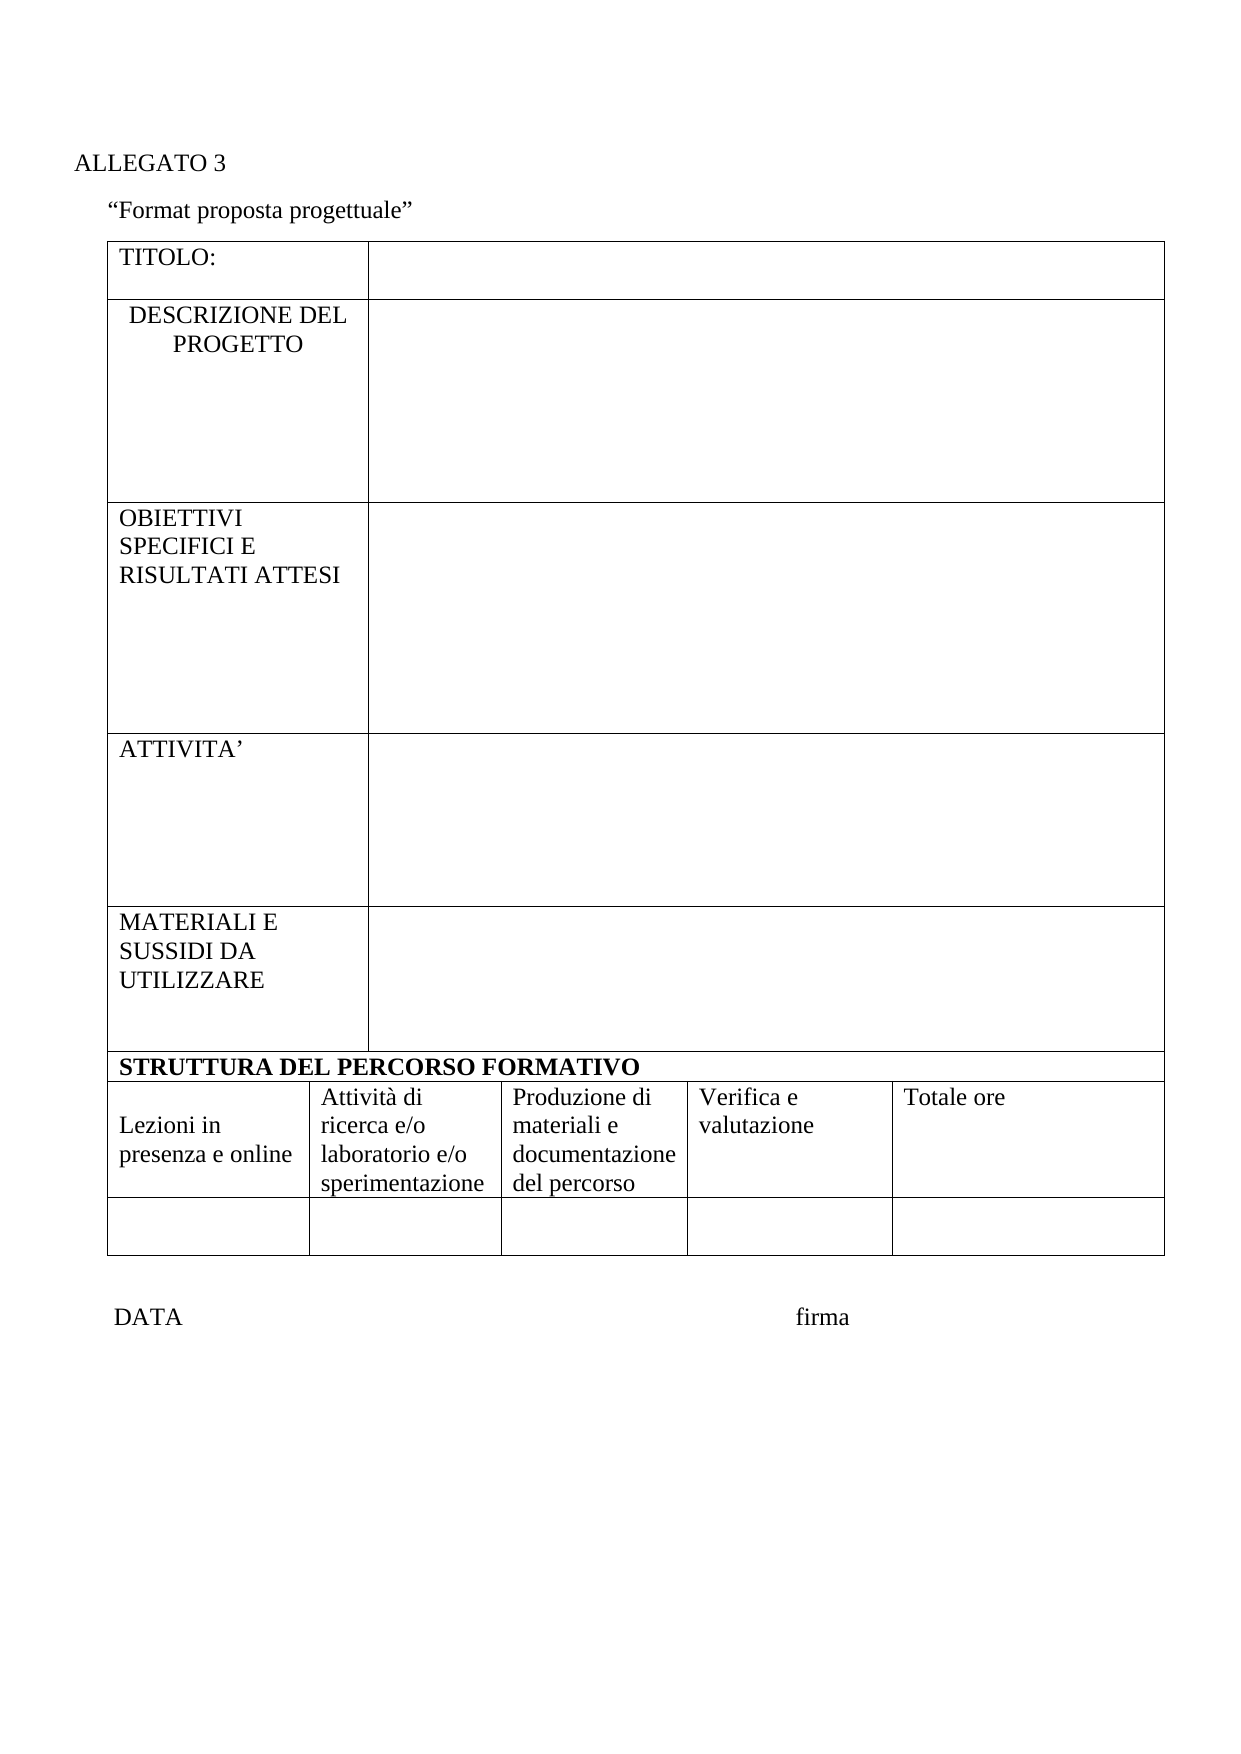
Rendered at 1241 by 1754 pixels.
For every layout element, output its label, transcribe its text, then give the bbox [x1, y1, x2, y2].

text DATA firma [107, 1302, 1122, 1331]
table_cell Attività di ricerca e/o laboratorio e/o sperimentazione [310, 1082, 501, 1197]
table_header [369, 242, 1164, 299]
table_cell [369, 503, 1164, 733]
table_cell Totale ore [893, 1082, 1164, 1197]
table_cell [688, 1198, 892, 1255]
table_header TITOLO: [108, 242, 368, 299]
table_cell [310, 1198, 501, 1255]
table_cell [108, 1198, 309, 1255]
text ALLEGATO 3 [74, 148, 1122, 176]
table_cell [369, 907, 1164, 1051]
table_cell Produzione di materiali e documentazione del percorso [502, 1082, 687, 1197]
table_cell STRUTTURA DEL PERCORSO FORMATIVO [108, 1052, 1164, 1081]
table_cell [893, 1198, 1164, 1255]
table_cell Lezioni in presenza e online [108, 1082, 309, 1197]
table_cell ATTIVITA’ [108, 734, 368, 906]
text “Format proposta progettuale” [107, 195, 1122, 224]
table_cell [502, 1198, 687, 1255]
table_cell [369, 734, 1164, 906]
table_cell [369, 300, 1164, 502]
table_cell Verifica e valutazione [688, 1082, 892, 1197]
table_cell DESCRIZIONE DEL PROGETTO [108, 300, 368, 502]
table_cell OBIETTIVI SPECIFICI E RISULTATI ATTESI [108, 503, 368, 733]
table_cell MATERIALI E SUSSIDI DA UTILIZZARE [108, 907, 368, 1051]
